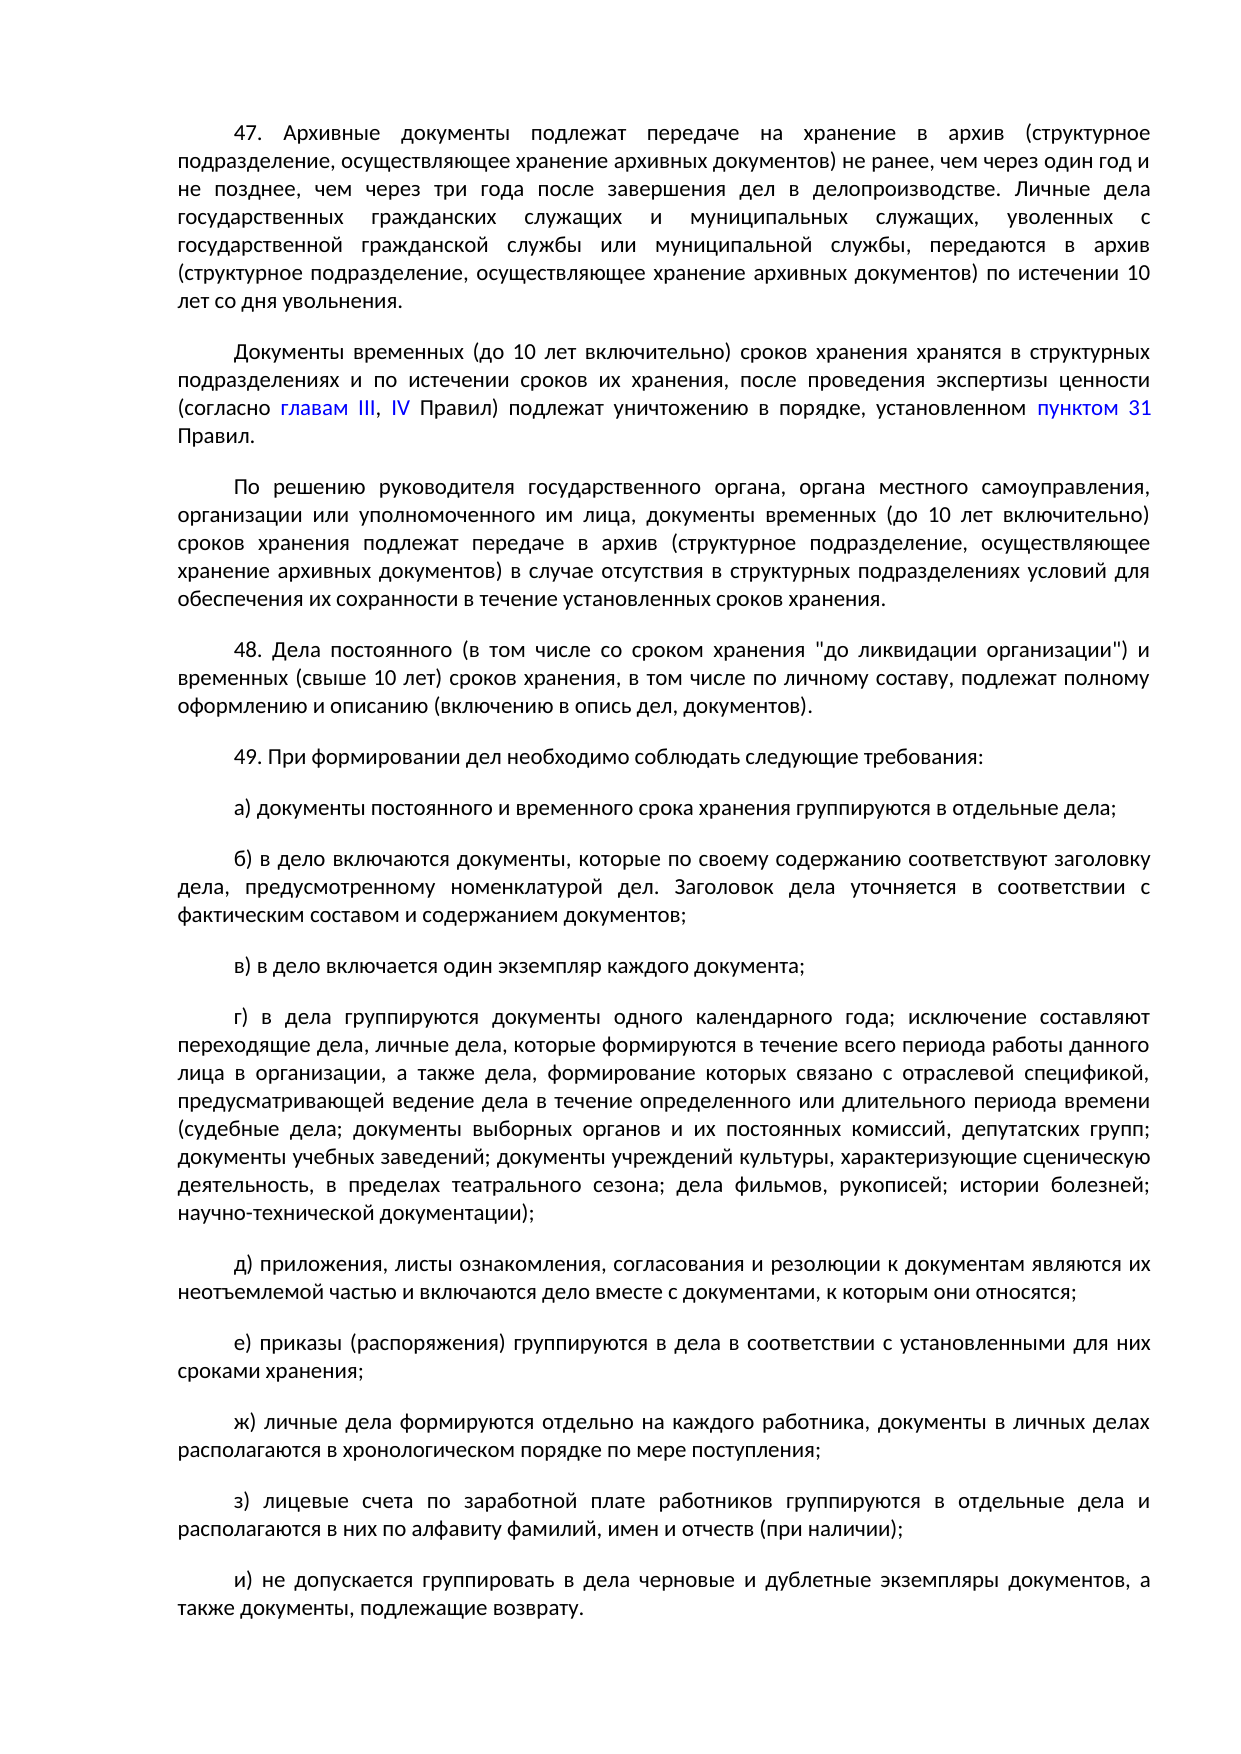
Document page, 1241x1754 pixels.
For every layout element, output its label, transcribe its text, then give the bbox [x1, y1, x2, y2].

text г) в дела группируются документы одного календарного года; исключение составляют переходящие дела, личные дела, которые формируются в течение всего периода работы данного лица в организации, а также дела, формирование которых связано с отраслевой спецификой, предусматривающей ведение дела в течение определенного или длительного периода времени (судебные дела; документы выборных органов и их постоянных комиссий, депутатских групп; документы учебных заведений; документы учреждений культуры, характеризующие сценическую деятельность, в пределах театрального сезона; дела фильмов, рукописей; истории болезней; научно-технической документации); [177, 1002, 1152, 1226]
text 47. Архивные документы подлежат передаче на хранение в архив (структурное подразделение, осуществляющее хранение архивных документов) не ранее, чем через один год и не позднее, чем через три года после завершения дел в делопроизводстве. Личные дела государственных гражданских служащих и муниципальных служащих, уволенных с государственной гражданской службы или муниципальной службы, передаются в архив (структурное подразделение, осуществляющее хранение архивных документов) по истечении 10 лет со дня увольнения. [177, 118, 1152, 314]
text з) лицевые счета по заработной плате работников группируются в отдельные дела и располагаются в них по алфавиту фамилий, имен и отчеств (при наличии); [177, 1486, 1152, 1542]
text е) приказы (распоряжения) группируются в дела в соответствии с установленными для них сроками хранения; [177, 1328, 1152, 1384]
text По решению руководителя государственного органа, органа местного самоуправления, организации или уполномоченного им лица, документы временных (до 10 лет включительно) сроков хранения подлежат передаче в архив (структурное подразделение, осуществляющее хранение архивных документов) в случае отсутствия в структурных подразделениях условий для обеспечения их сохранности в течение установленных сроков хранения. [177, 472, 1152, 612]
text и) не допускается группировать в дела черновые и дублетные экземпляры документов, а также документы, подлежащие возврату. [177, 1565, 1152, 1621]
text а) документы постоянного и временного срока хранения группируются в отдельные дела; [177, 793, 1152, 821]
text 49. При формировании дел необходимо соблюдать следующие требования: [177, 742, 1152, 770]
text д) приложения, листы ознакомления, согласования и резолюции к документам являются их неотъемлемой частью и включаются дело вместе с документами, к которым они относятся; [177, 1249, 1152, 1305]
text ж) личные дела формируются отдельно на каждого работника, документы в личных делах располагаются в хронологическом порядке по мере поступления; [177, 1407, 1152, 1463]
text 48. Дела постоянного (в том числе со сроком хранения "до ликвидации организации") и временных (свыше 10 лет) сроков хранения, в том числе по личному составу, подлежат полному оформлению и описанию (включению в опись дел, документов). [177, 635, 1152, 719]
text в) в дело включается один экземпляр каждого документа; [177, 951, 1152, 979]
text б) в дело включаются документы, которые по своему содержанию соответствуют заголовку дела, предусмотренному номенклатурой дел. Заголовок дела уточняется в соответствии с фактическим составом и содержанием документов; [177, 844, 1152, 928]
text Документы временных (до 10 лет включительно) сроков хранения хранятся в структурных подразделениях и по истечении сроков их хранения, после проведения экспертизы ценности (согласно главам III, IV Правил) подлежат уничтожению в порядке, установленном пунктом 31 Правил. [177, 337, 1152, 449]
